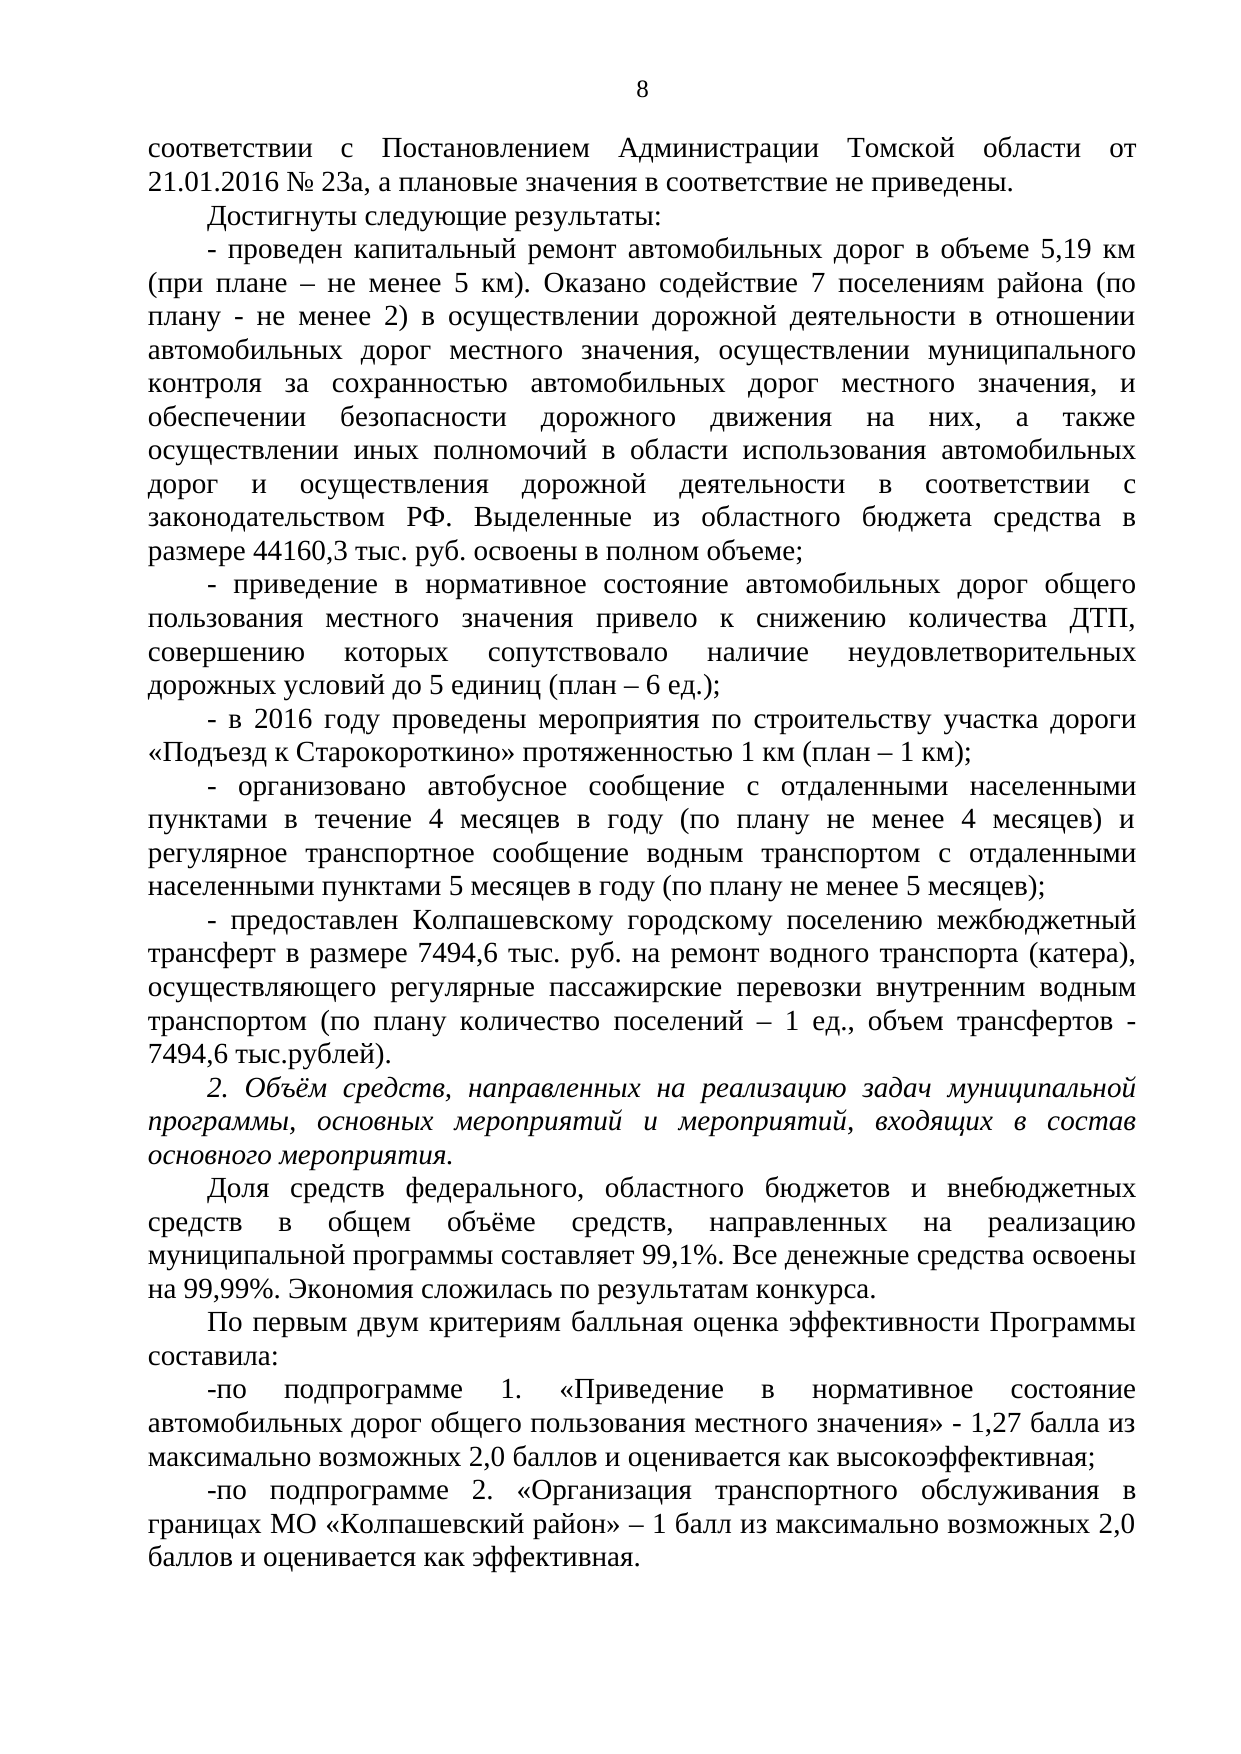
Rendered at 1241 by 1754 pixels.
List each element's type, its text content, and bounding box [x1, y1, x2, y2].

text По первым двум критериям балльная оценка эффективности Программы составила: [148, 1304, 1137, 1372]
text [148, 131, 1137, 198]
text - в 2016 году проведены мероприятия по строительству участка дороги «Подъезд к Старокороткино» протяженностью 1 км (план – 1 км); [148, 701, 1137, 768]
text -по подпрограмме 2. «Организация транспортного обслуживания в границах МО «Колпашевский район» – 1 балл из максимально возможных 2,0 баллов и оценивается как эффективная. [148, 1472, 1137, 1573]
text - организовано автобусное сообщение с отдаленными населенными пунктами в течение 4 месяцев в году (по плану не менее 4 месяцев) и регулярное транспортное сообщение водным транспортом с отдаленными населенными пунктами 5 месяцев в году (по плану не менее 5 месяцев); [148, 768, 1137, 902]
text 2. Объём средств, направленных на реализацию задач муниципальной программы, основных мероприятий и мероприятий, входящих в состав основного мероприятия. [148, 1070, 1137, 1170]
text Доля средств федерального, областного бюджетов и внебюджетных средств в общем объёме средств, направленных на реализацию муниципальной программы составляет 99,1%. Все денежные средства освоены на 99,99%. Экономия сложилась по результатам конкурса. [148, 1170, 1137, 1304]
text Достигнуты следующие результаты: [148, 198, 1137, 231]
text - предоставлен Колпашевскому городскому поселению межбюджетный трансферт в размере 7494,6 тыс. руб. на ремонт водного транспорта (катера), осуществляющего регулярные пассажирские перевозки внутренним водным транспортом (по плану количество поселений – 1 ед., объем трансфертов - 7494,6 тыс.рублей). [148, 902, 1137, 1070]
text - приведение в нормативное состояние автомобильных дорог общего пользования местного значения привело к снижению количества ДТП, совершению которых сопутствовало наличие неудовлетворительных дорожных условий до 5 единиц (план – 6 ед.); [148, 567, 1137, 701]
text - проведен капитальный ремонт автомобильных дорог в объеме 5,19 км (при плане – не менее 5 км). Оказано содействие 7 поселениям района (по плану - не менее 2) в осуществлении дорожной деятельности в отношении автомобильных дорог местного значения, осуществлении муниципального контроля за сохранностью автомобильных дорог местного значения, и обеспечении безопасности дорожного движения на них, а также осуществлении иных полномочий в области использования автомобильных дорог и осуществления дорожной деятельности в соответствии с законодательством РФ. Выделенные из областного бюджета средства в размере 44160,3 тыс. руб. освоены в полном объеме; [148, 231, 1137, 567]
text -по подпрограмме 1. «Приведение в нормативное состояние автомобильных дорог общего пользования местного значения» - 1,27 балла из максимально возможных 2,0 баллов и оценивается как высокоэффективная; [148, 1372, 1137, 1472]
